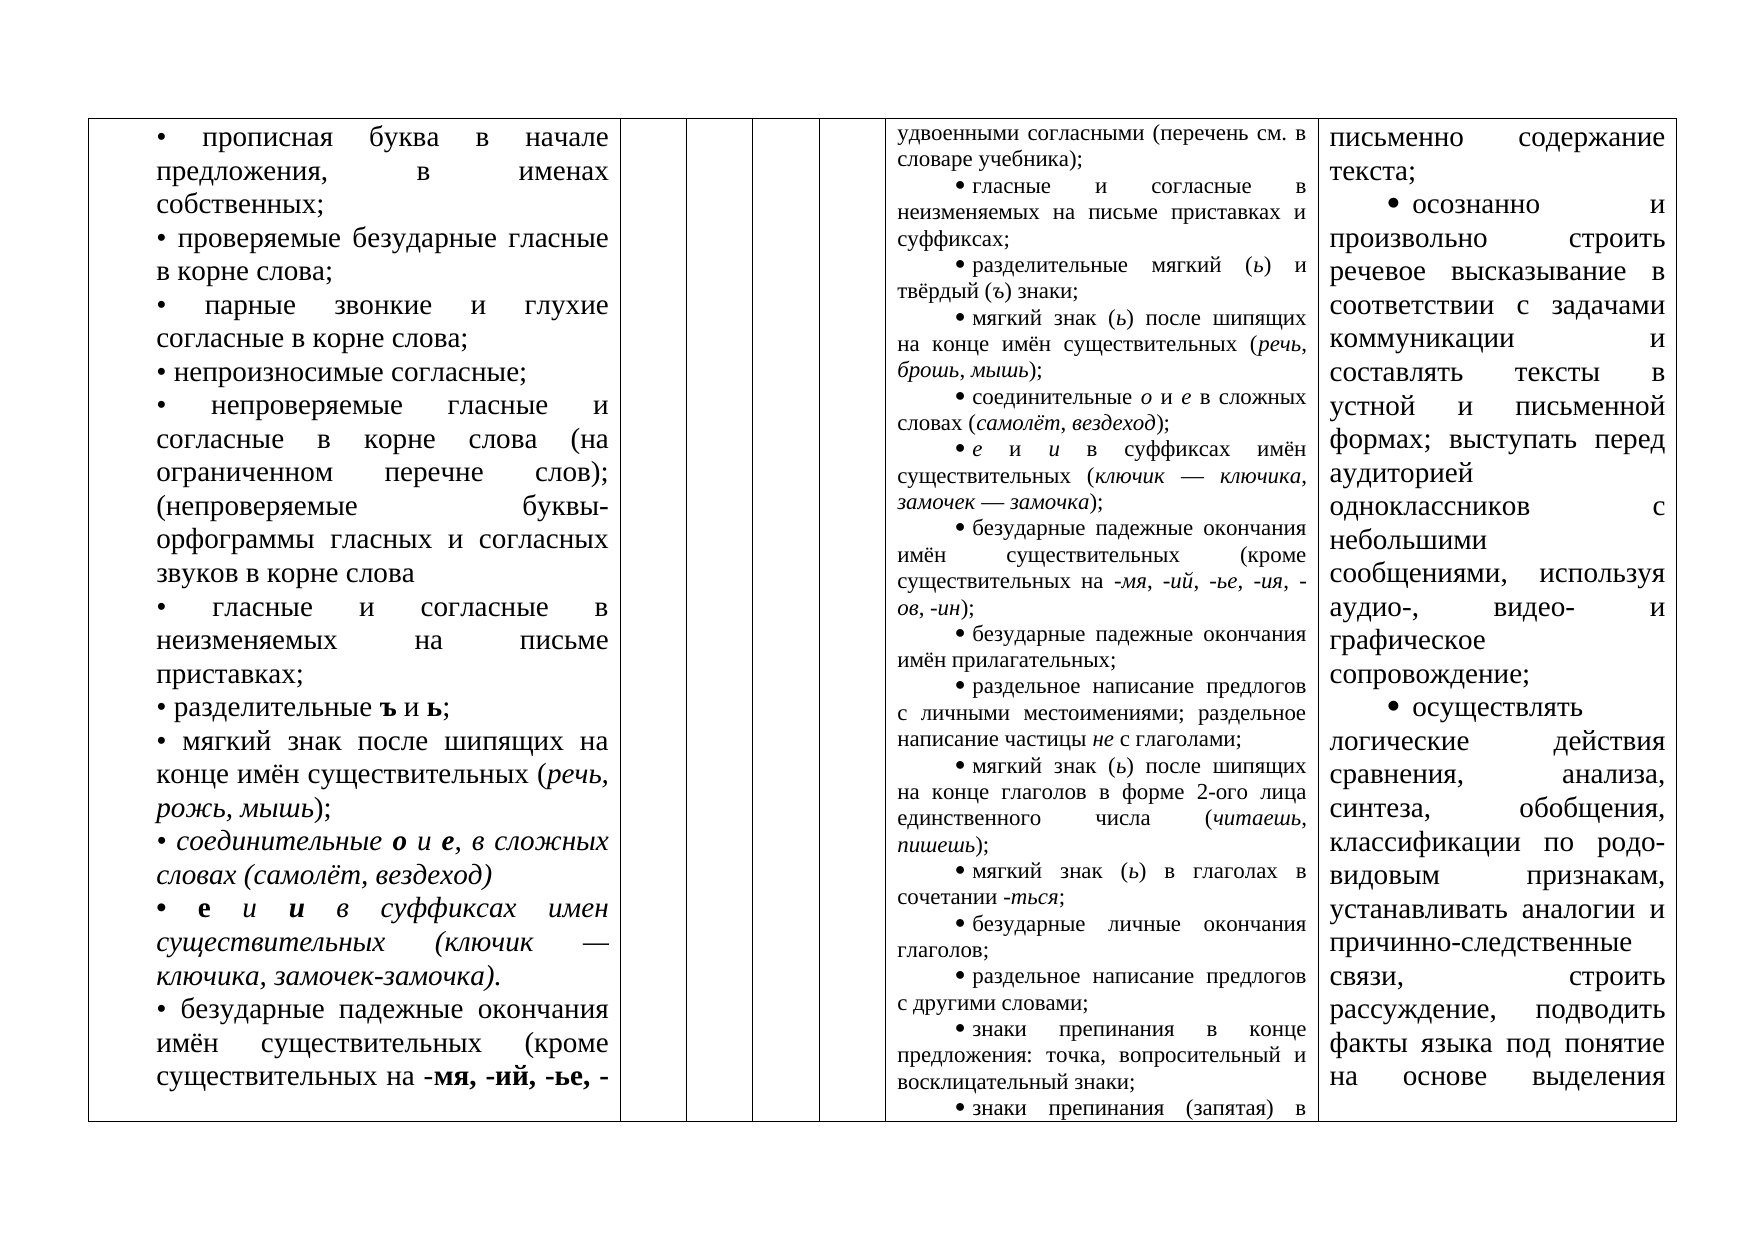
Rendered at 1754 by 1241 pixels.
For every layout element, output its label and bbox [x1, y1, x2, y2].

table_cell [687, 119, 752, 1121]
table_cell [89, 119, 620, 1121]
table_cell [621, 119, 686, 1121]
table_cell [753, 119, 819, 1121]
table_cell [820, 119, 885, 1121]
table_cell [886, 119, 1318, 1121]
